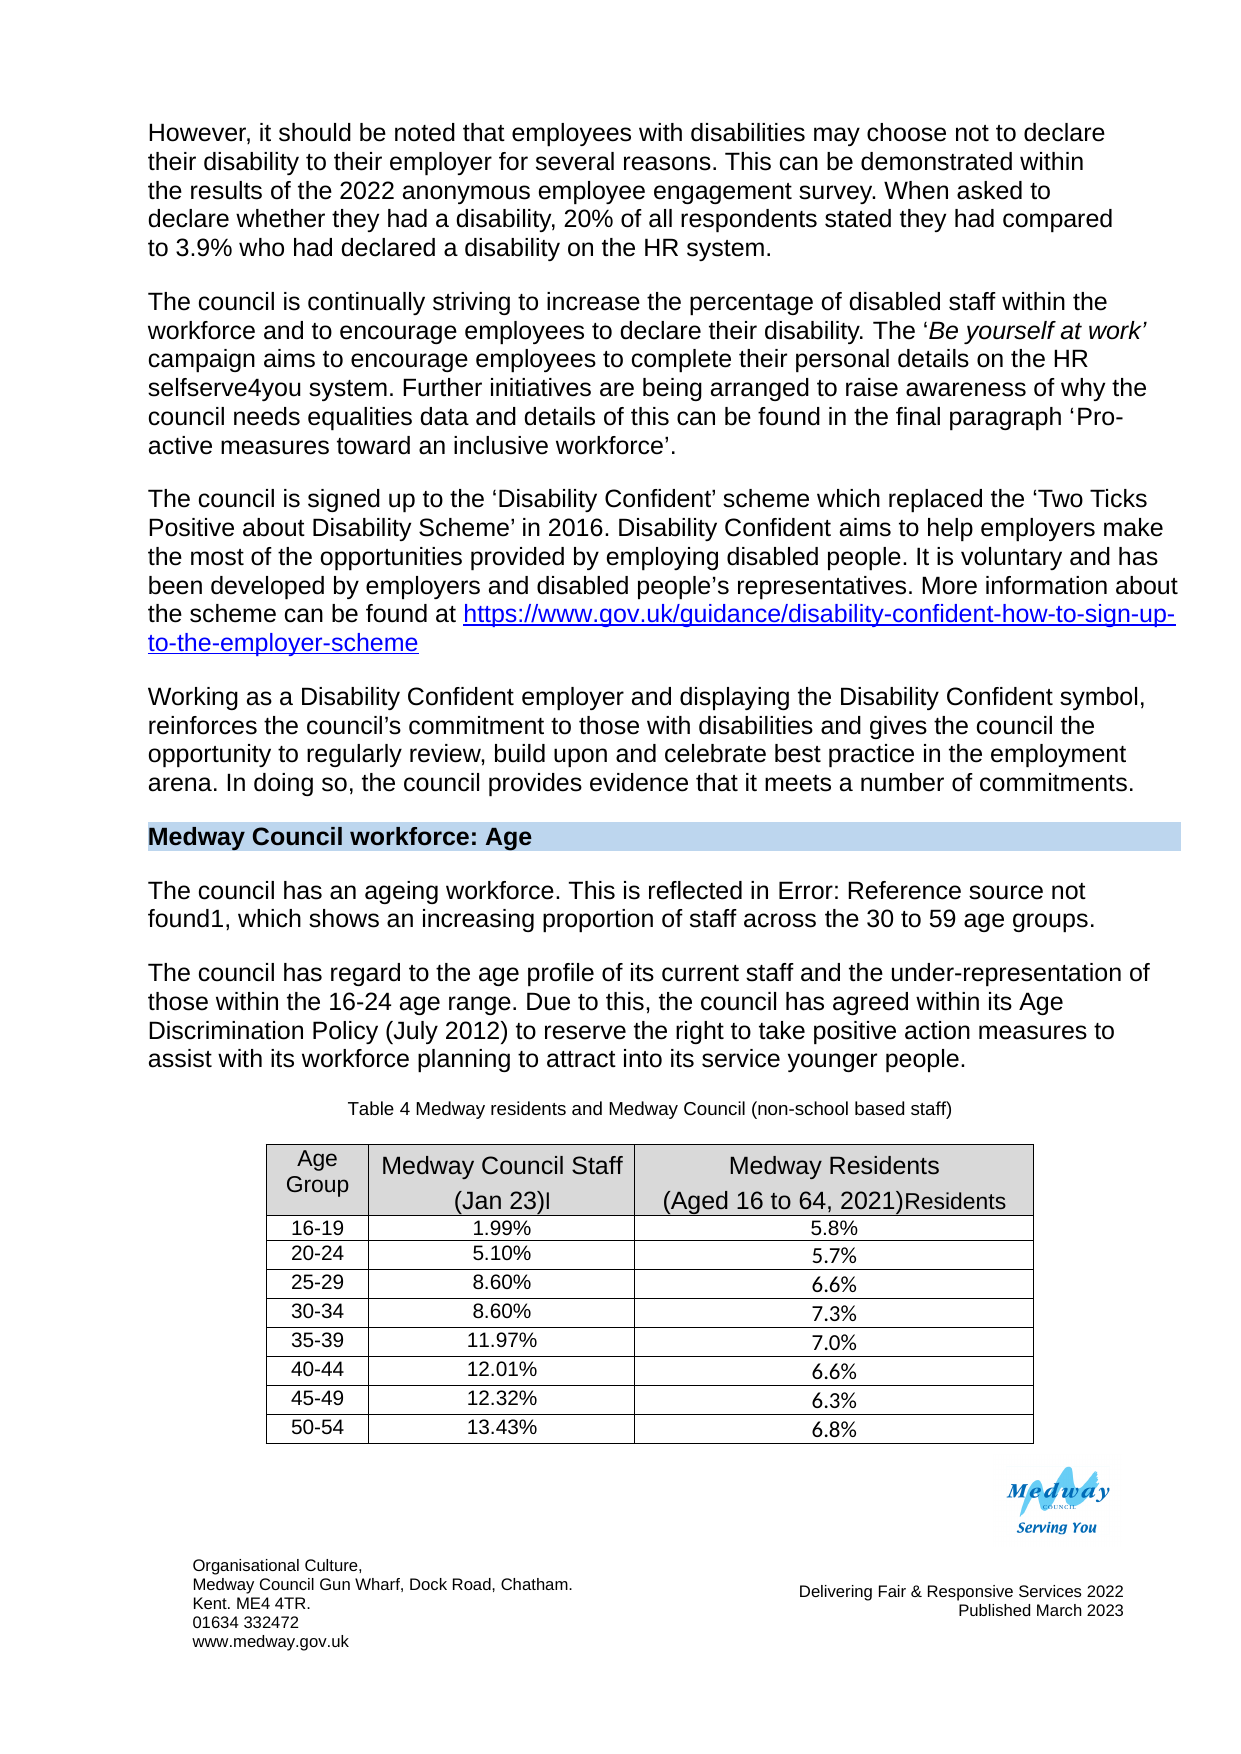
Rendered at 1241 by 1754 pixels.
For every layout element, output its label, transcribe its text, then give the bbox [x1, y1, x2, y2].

text The council is continually striving to increase the percentage of disabled staff within the workforce and to encourage employees to declare their disability. The ‘Be yourself at work’ campaign aims to encourage employees to complete their personal details on the HR selfserve4you system. Further initiatives are being arranged to raise awareness of why the council needs equalities data and details of this can be found in the final paragraph ‘Pro-active measures toward an inclusive workforce’. [148, 287, 1181, 459]
table_header Medway Residents (Aged 16 to 64, 2021)Residents [635, 1145, 1033, 1215]
table_cell 13.43% [369, 1415, 634, 1443]
table_cell 7.3% [635, 1299, 1033, 1327]
table_cell 50-54 [267, 1415, 368, 1443]
table_cell 20-24 [267, 1241, 368, 1269]
text Working as a Disability Confident employer and displaying the Disability Confident symbol, reinforces the council’s commitment to those with disabilities and gives the council the opportunity to regularly review, build upon and celebrate best practice in the employment arena. In doing so, the council provides evidence that it meets a number of commitments. [148, 682, 1181, 797]
table_cell 35-39 [267, 1328, 368, 1356]
table_header Medway Council Staff (Jan 23)l [369, 1145, 634, 1215]
text Medway Council workforce: Age [148, 822, 1181, 851]
table_cell 6.6% [635, 1357, 1033, 1385]
table_cell 6.8% [635, 1415, 1033, 1443]
table_cell 5.7% [635, 1241, 1033, 1269]
table_cell 12.32% [369, 1386, 634, 1414]
table_cell 1.99% [369, 1216, 634, 1240]
table_cell 5.8% [635, 1216, 1033, 1240]
table_cell 12.01% [369, 1357, 634, 1385]
table_header Age Group [267, 1145, 368, 1215]
text The council is signed up to the ‘Disability Confident’ scheme which replaced the ‘Two Ticks Positive about Disability Scheme’ in 2016. Disability Confident aims to help employers make the most of the opportunities provided by employing disabled people. It is voluntary and has been developed by employers and disabled people’s representatives. More information about the scheme can be found at https://www.gov.uk/guidance/disability-confident-how-to-sign-up-to-the-employer-scheme [148, 484, 1196, 657]
table_cell 40-44 [267, 1357, 368, 1385]
text However, it should be noted that employees with disabilities may choose not to declare their disability to their employer for several reasons. This can be demonstrated within the results of the 2022 anonymous employee engagement survey. When asked to declare whether they had a disability, 20% of all respondents stated they had compared to 3.9% who had declared a disability on the HR system. [148, 118, 1122, 262]
table_cell 8.60% [369, 1270, 634, 1298]
table_cell 25-29 [267, 1270, 368, 1298]
table_cell 6.3% [635, 1386, 1033, 1414]
table_cell 6.6% [635, 1270, 1033, 1298]
table_cell 16-19 [267, 1216, 368, 1240]
table_cell 8.60% [369, 1299, 634, 1327]
table_cell 11.97% [369, 1328, 634, 1356]
table_cell 5.10% [369, 1241, 634, 1269]
table_cell 30-34 [267, 1299, 368, 1327]
table_cell 7.0% [635, 1328, 1033, 1356]
picture [993, 1454, 1123, 1547]
text The council has regard to the age profile of its current staff and the under-representation of those within the 16-24 age range. Due to this, the council has agreed within its Age Discrimination Policy (July 2012) to reserve the right to take positive action measures to assist with its workforce planning to attract into its service younger people. [148, 958, 1181, 1073]
table_cell 45-49 [267, 1386, 368, 1414]
